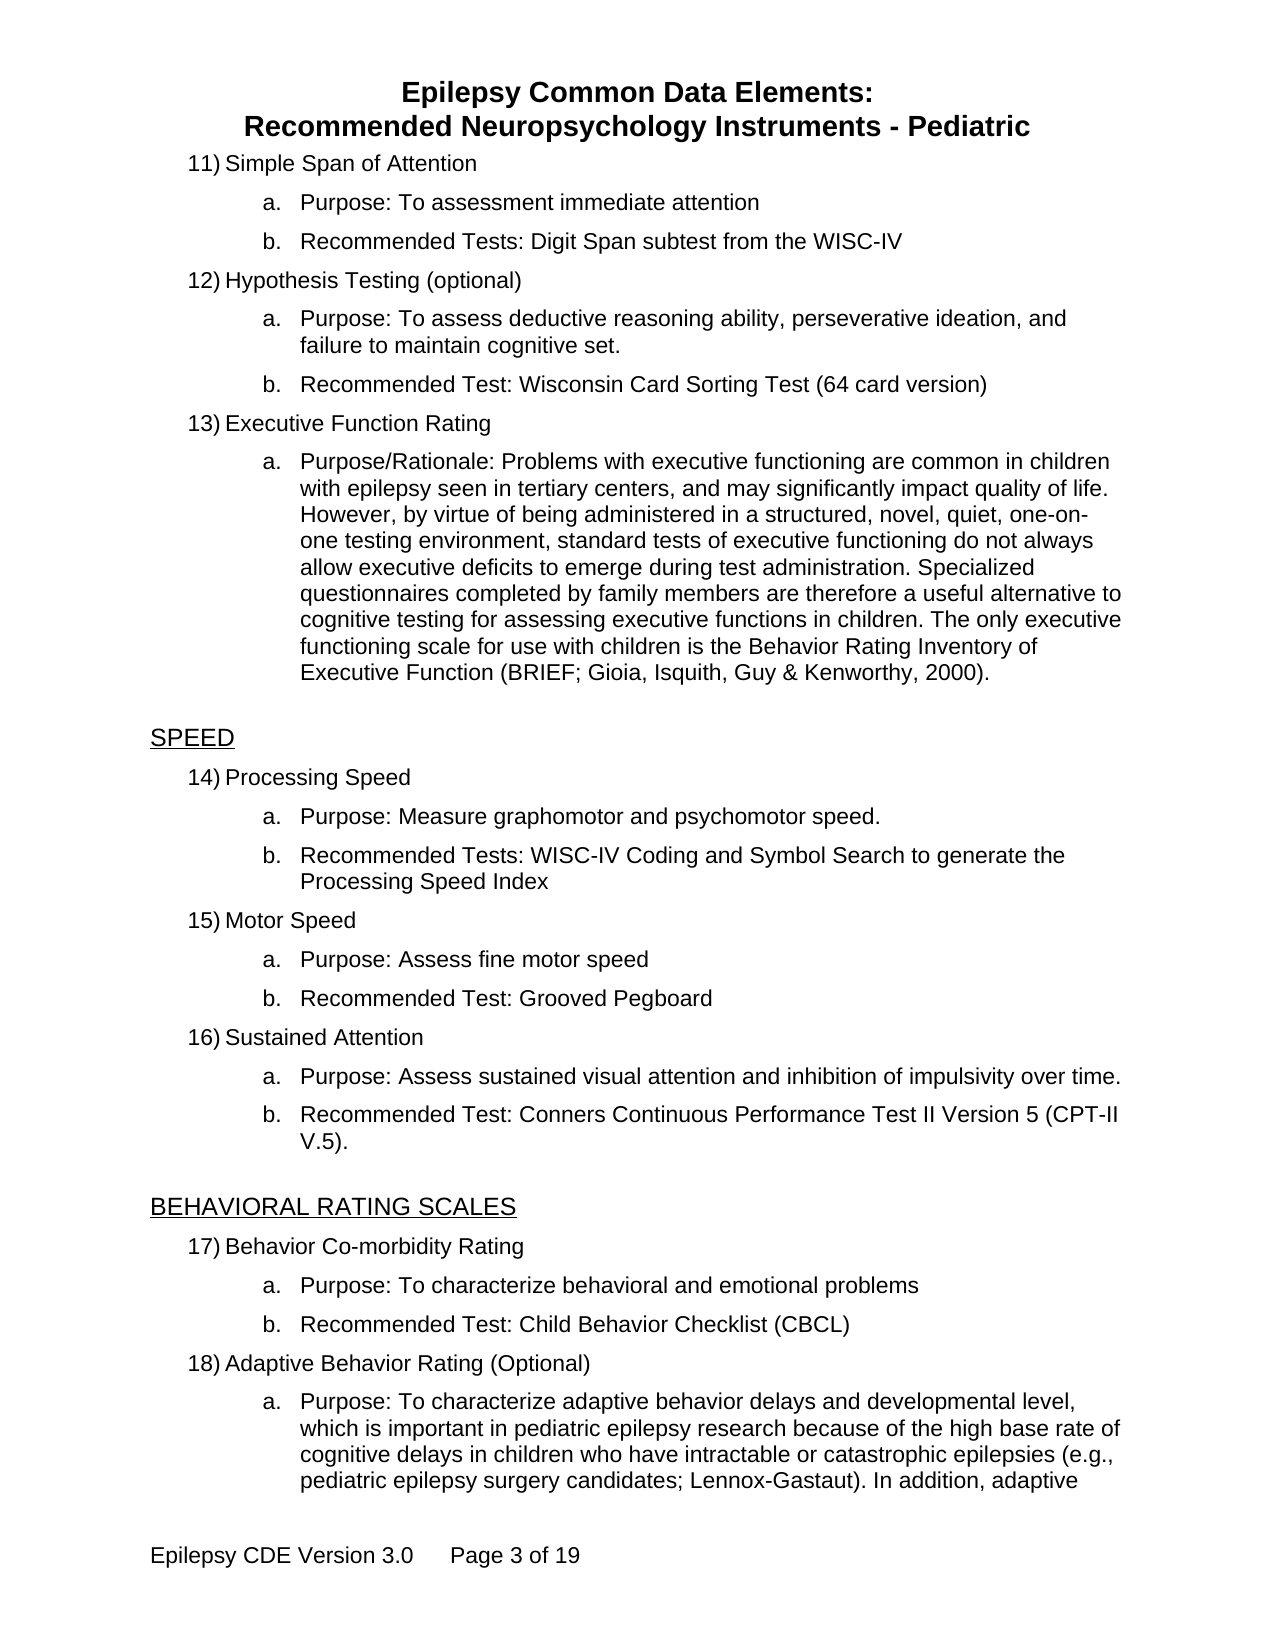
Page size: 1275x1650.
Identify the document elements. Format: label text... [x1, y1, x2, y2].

list Recommended Test: Grooved Pegboard [262, 985, 1125, 1011]
list Simple Span of Attention [187, 150, 1125, 176]
list Recommended Tests: WISC-IV Coding and Symbol Search to generate the Processing Speed Index [262, 842, 1125, 895]
list Sustained Attention [187, 1024, 1125, 1050]
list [262, 1388, 1125, 1494]
list Purpose: To assessment immediate attention [262, 189, 1125, 215]
list Recommended Test: Wisconsin Card Sorting Test (64 card version) [262, 371, 1125, 397]
list Purpose: To assess deductive reasoning ability, perseverative ideation, and failure to maintain cognitive set. [262, 305, 1125, 358]
list Recommended Test: Child Behavior Checklist (CBCL) [262, 1311, 1125, 1337]
list Recommended Test: Conners Continuous Performance Test II Version 5 (CPT-II V.5). [262, 1101, 1125, 1154]
list Executive Function Rating [187, 409, 1125, 436]
list Motor Speed [187, 907, 1125, 933]
list Behavior Co-morbidity Rating [187, 1233, 1125, 1259]
list Purpose/Rationale: Problems with executive functioning are common in children with epilepsy seen in tertiary centers, and may significantly impact quality of life. However, by virtue of being administered in a structured, novel, quiet, one-on-one testing environment, standard tests of executive functioning do not always allow executive deficits to emerge during test administration. Specialized questionnaires completed by family members are therefore a useful alternative to cognitive testing for assessing executive functions in children. The only executive functioning scale for use with children is the Behavior Rating Inventory of Executive Function (BRIEF; Gioia, Isquith, Guy & Kenworthy, 2000). [262, 448, 1125, 686]
list Purpose: Assess fine motor speed [262, 946, 1125, 972]
list Purpose: Assess sustained visual attention and inhibition of impulsivity over time. [262, 1063, 1125, 1089]
list Processing Speed [187, 764, 1125, 791]
list Adaptive Behavior Rating (Optional) [187, 1349, 1125, 1376]
list Purpose: Measure graphomotor and psychomotor speed. [262, 803, 1125, 829]
list Recommended Tests: Digit Span subtest from the WISC-IV [262, 228, 1125, 254]
list Hypothesis Testing (optional) [187, 267, 1125, 293]
list Purpose: To characterize behavioral and emotional problems [262, 1272, 1125, 1298]
subtitle SPEED [150, 723, 1125, 752]
subtitle BEHAVIORAL RATING SCALES [150, 1192, 1125, 1220]
